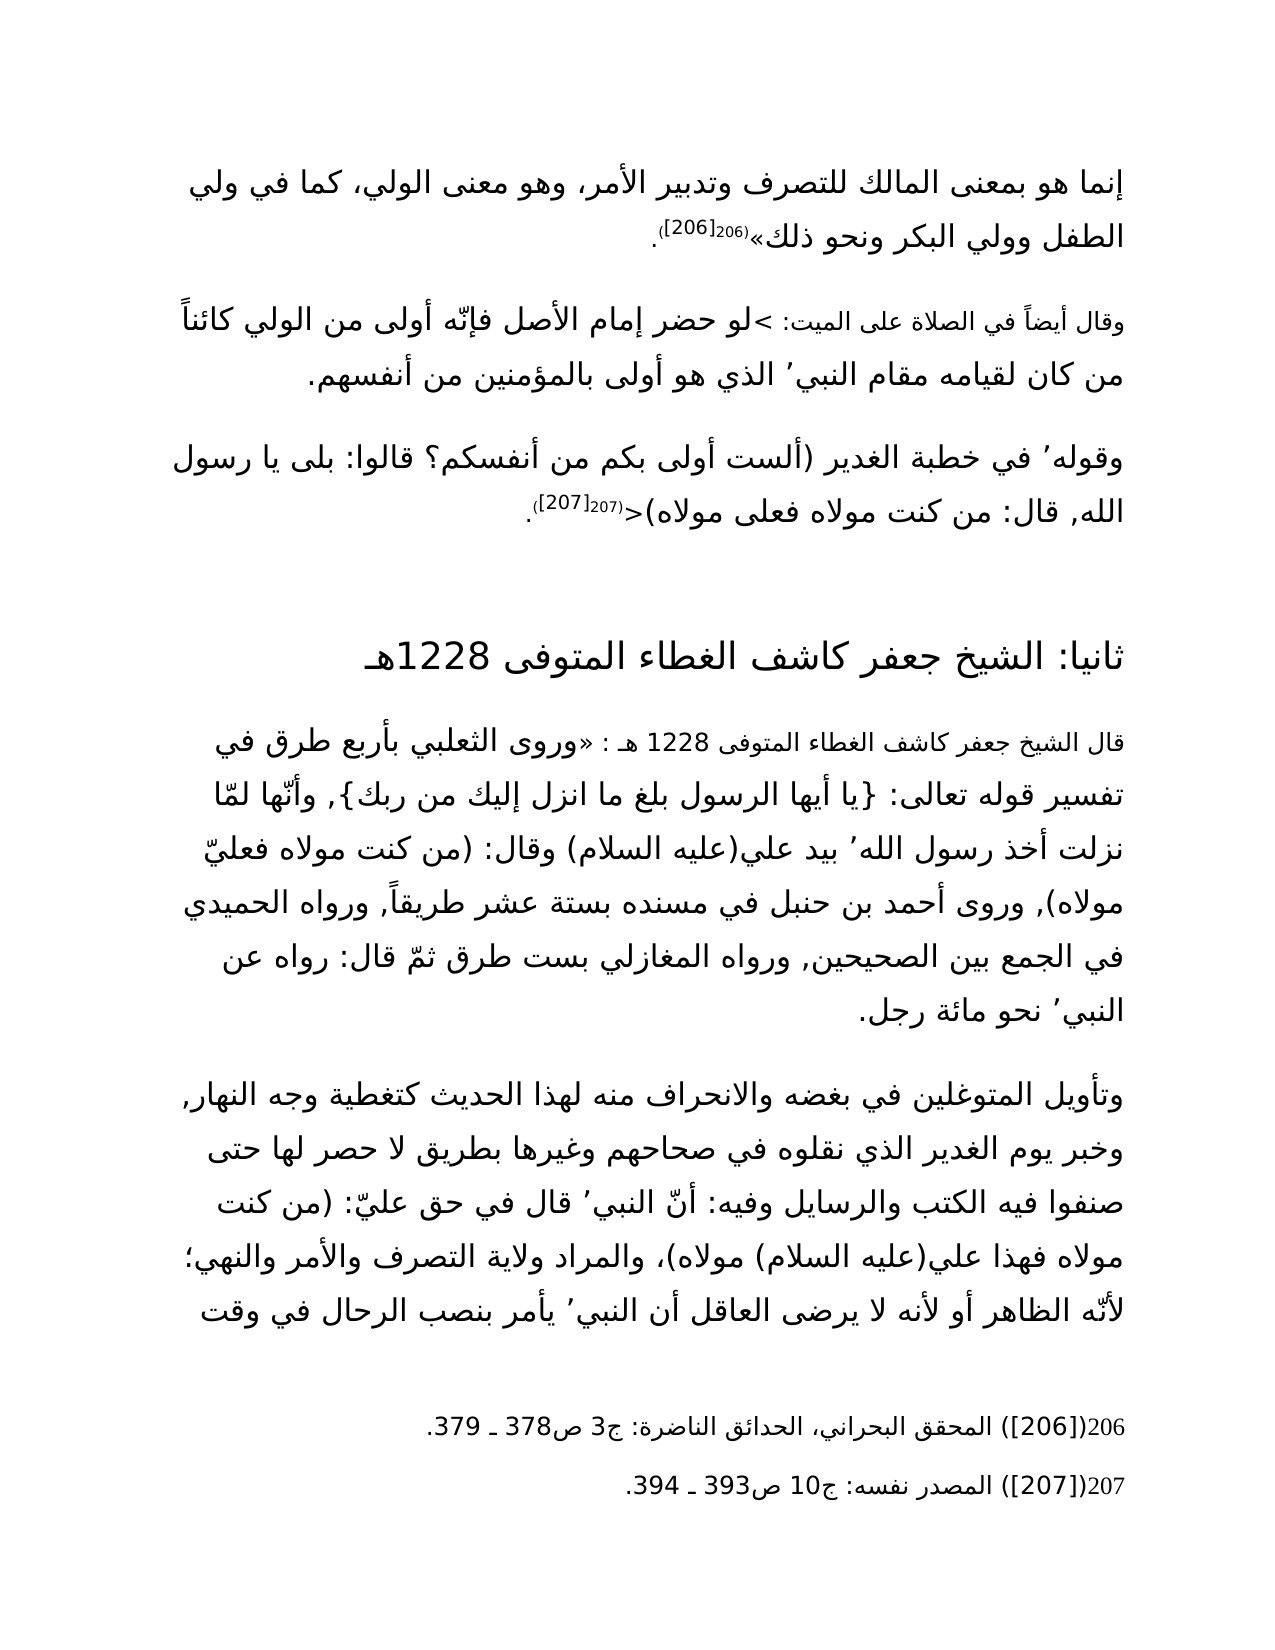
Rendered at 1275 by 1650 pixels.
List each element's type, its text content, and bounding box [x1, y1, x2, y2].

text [150, 150, 1125, 258]
text ثانيا: الشيخ جعفر كاشف الغطاء المتوفى 1228هـ [150, 635, 1125, 678]
text وقال أيضاً في الصلاة على الميت: >لو حضر إمام الأصل فإنّه أولى من الولي كائناً من كان لقيامه مقام النبي’ الذي هو أولى بالمؤمنين من أنفسهم. [150, 287, 1125, 396]
text قال الشيخ جعفر كاشف الغطاء المتوفى 1228 هـ : «وروى الثعلبي بأربع طرق في تفسير قوله تعالى: {يا أيها الرسول بلغ ما انزل إليك من ربك}, وأنّها لمّا نزلت أخذ رسول الله’ بيد علي(عليه السلام) وقال: (من كنت مولاه فعليّ مولاه), وروى أحمد بن حنبل في مسنده بستة عشر طريقاً, ورواه الحميدي في الجمع بين الصحيحين, ورواه المغازلي بست طرق ثمّ قال: رواه عن النبي’ نحو مائة رجل. [150, 708, 1125, 1033]
text وقوله’ في خطبة الغدير (ألست أولى بكم من أنفسكم؟ قالوا: بلى يا رسول الله, قال: من كنت مولاه فعلى مولاه)<([207]). [150, 425, 1125, 533]
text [150, 1062, 1125, 1333]
